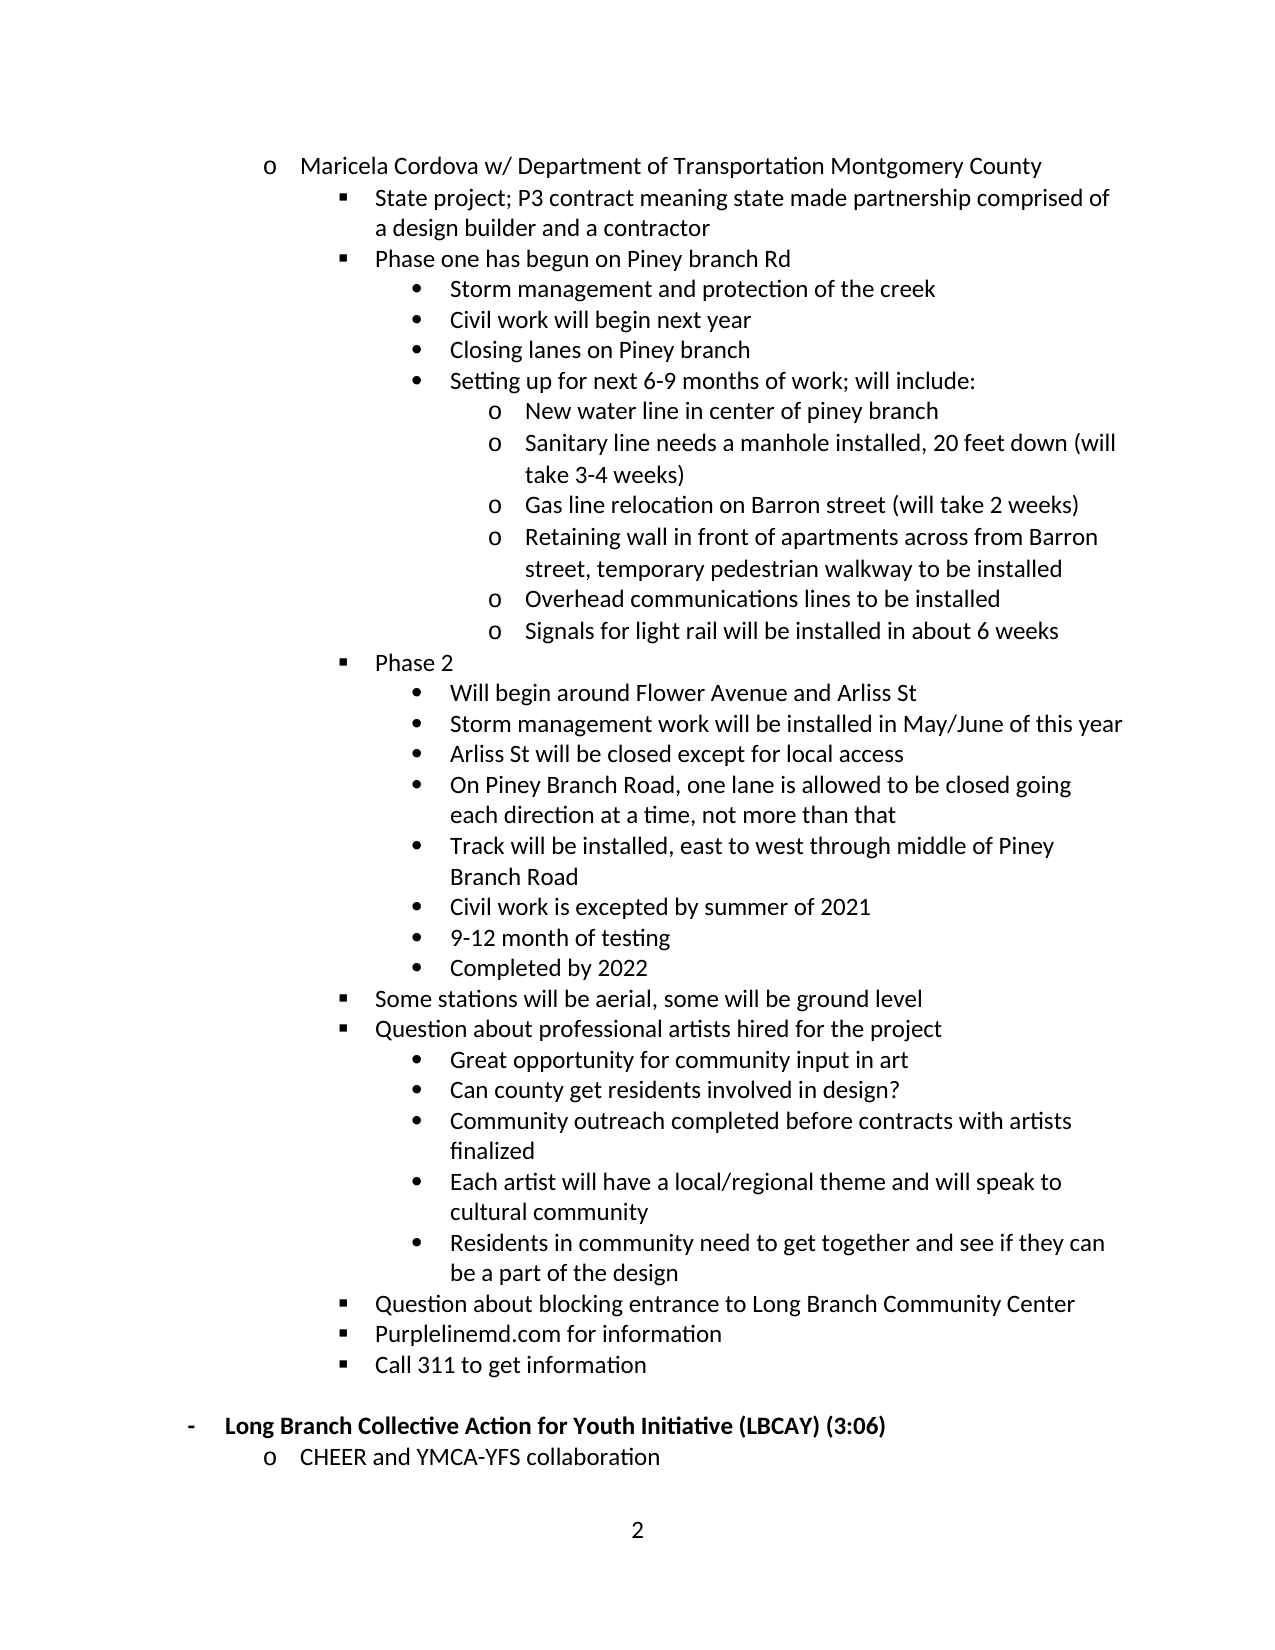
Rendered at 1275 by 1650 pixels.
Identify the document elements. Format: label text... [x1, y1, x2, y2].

list New water line in center of piney branch [487, 395, 1125, 427]
list Retaining wall in front of apartments across from Barron street, temporary pedestrian walkway to be installed [487, 521, 1125, 583]
list Civil work is excepted by summer of 2021 [412, 891, 1125, 922]
list Setting up for next 6-9 months of work; will include: [412, 365, 1125, 395]
list On Piney Branch Road, one lane is allowed to be closed going each direction at a time, not more than that [412, 769, 1125, 830]
list Some stations will be aerial, some will be ground level [337, 983, 1125, 1013]
list Gas line relocation on Barron street (will take 2 weeks) [487, 489, 1125, 521]
list Residents in community need to get together and see if they can be a part of the design [412, 1227, 1125, 1288]
list Question about blocking entrance to Long Branch Community Center [337, 1288, 1125, 1318]
list 9-12 month of testing [412, 922, 1125, 952]
list Track will be installed, east to west through middle of Piney Branch Road [412, 830, 1125, 891]
list Long Branch Collective Action for Youth Initiative (LBCAY) (3:06) [187, 1410, 1125, 1441]
list Civil work will begin next year [412, 304, 1125, 334]
list State project; P3 contract meaning state made partnership comprised of a design builder and a contractor [337, 182, 1125, 243]
list Each artist will have a local/regional theme and will speak to cultural community [412, 1166, 1125, 1227]
list Will begin around Flower Avenue and Arliss St [412, 678, 1125, 708]
list Question about professional artists hired for the project [337, 1013, 1125, 1044]
list Maricela Cordova w/ Department of Transportation Montgomery County [262, 150, 1125, 182]
list Phase 2 [337, 647, 1125, 678]
list Arliss St will be closed except for local access [412, 739, 1125, 769]
list Community outreach completed before contracts with artists finalized [412, 1105, 1125, 1166]
list Can county get residents involved in design? [412, 1074, 1125, 1105]
list Purplelinemd.com for information [337, 1318, 1125, 1349]
list Phase one has begun on Piney branch Rd [337, 243, 1125, 273]
list CHEER and YMCA-YFS collaboration [262, 1441, 1125, 1472]
list Great opportunity for community input in art [412, 1044, 1125, 1074]
list Call 311 to get information [337, 1349, 1125, 1379]
list Overhead communications lines to be installed [487, 583, 1125, 615]
list Closing lanes on Piney branch [412, 334, 1125, 365]
list Storm management work will be installed in May/June of this year [412, 708, 1125, 739]
list Storm management and protection of the creek [412, 273, 1125, 304]
list Sanitary line needs a manhole installed, 20 feet down (will take 3-4 weeks) [487, 427, 1125, 489]
list Completed by 2022 [412, 952, 1125, 983]
list Signals for light rail will be installed in about 6 weeks [487, 615, 1125, 647]
